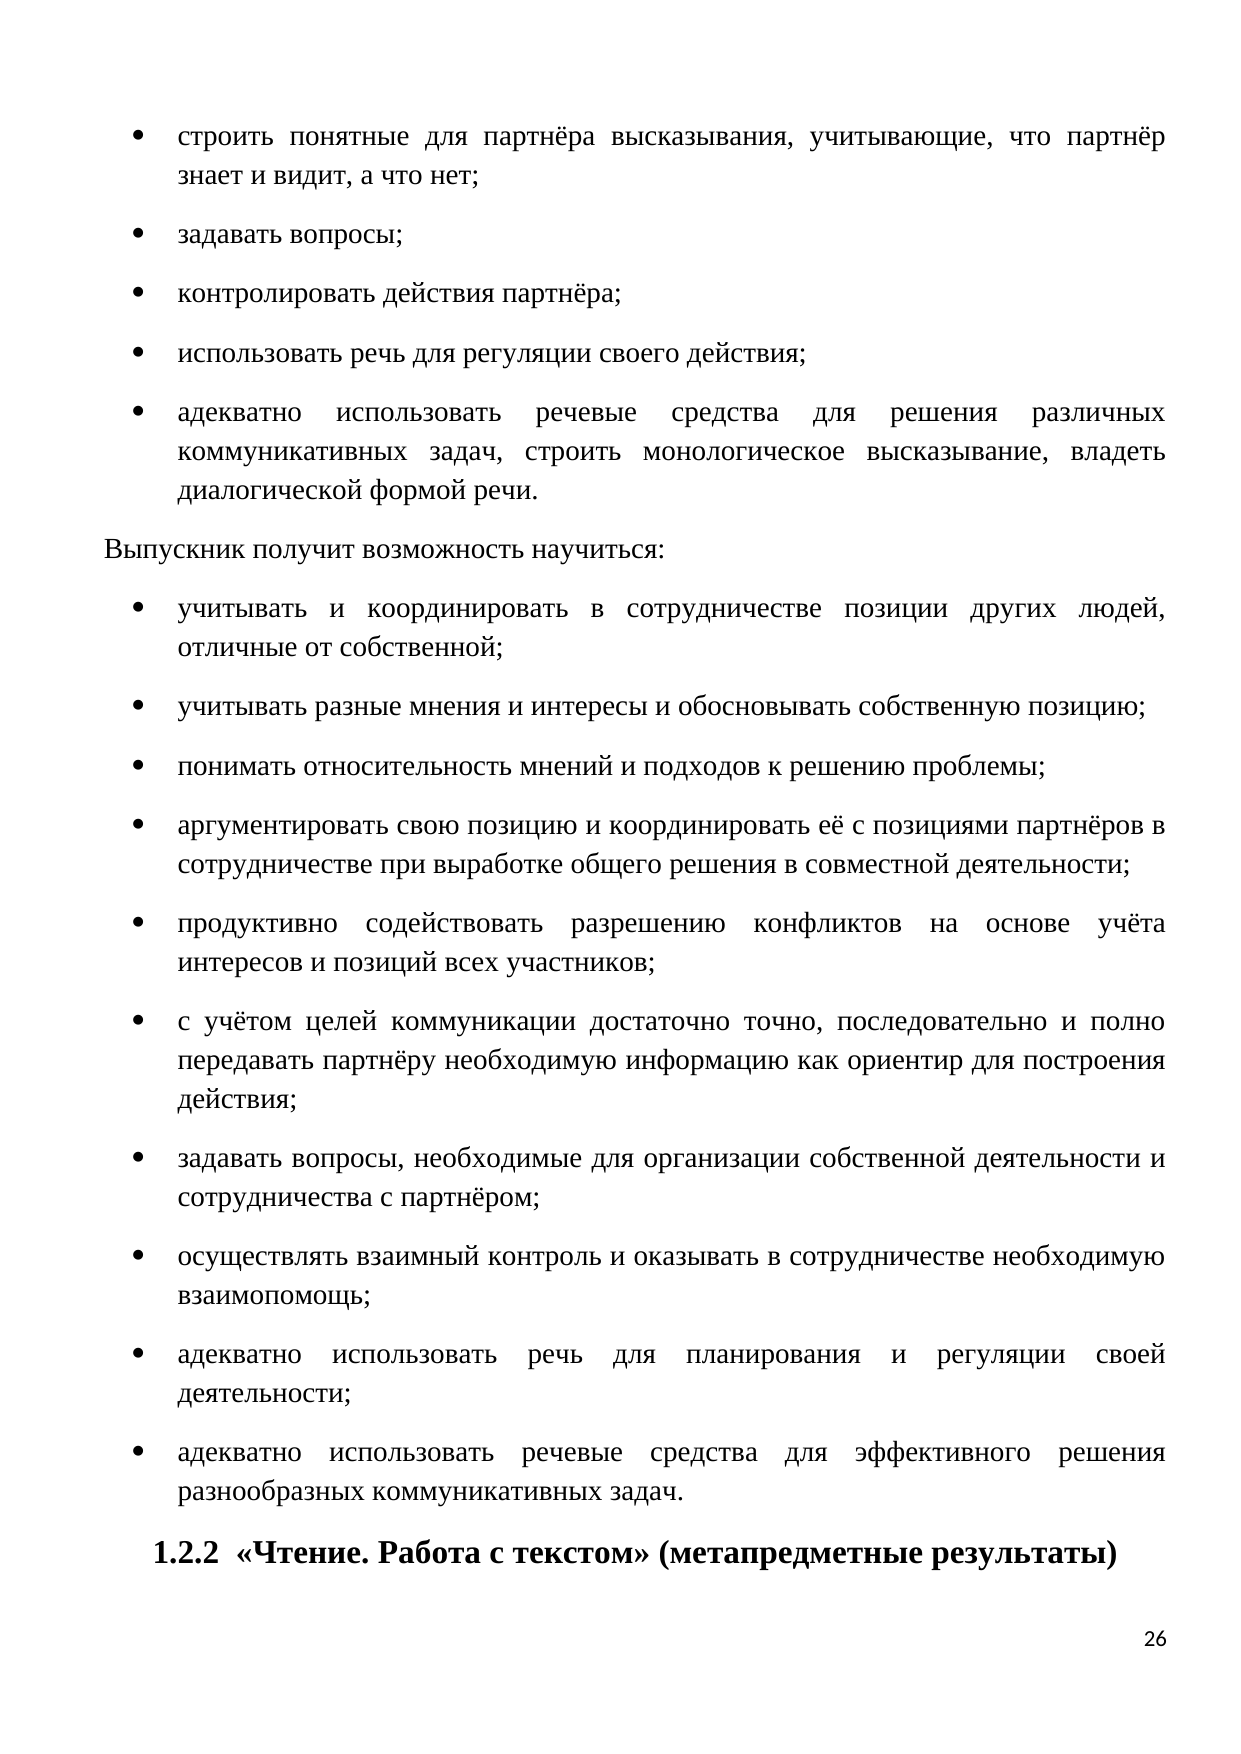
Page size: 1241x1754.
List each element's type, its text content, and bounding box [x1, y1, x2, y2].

list адекватно использовать речь для планирования и регуляции своей деятельности; [133, 1336, 1167, 1408]
list понимать относительность мнений и подходов к решению проблемы; [133, 748, 1167, 782]
list учитывать и координировать в сотрудничестве позиции других людей, отличные от собственной; [133, 591, 1167, 663]
list контролировать действия партнёра; [133, 276, 1167, 309]
list использовать речь для регуляции своего действия; [133, 335, 1167, 369]
list задавать вопросы; [133, 216, 1167, 250]
list адекватно использовать речевые средства для решения различных коммуникативных задач, строить монологическое высказывание, владеть диалогической формой речи. [133, 394, 1167, 505]
list продуктивно содействовать разрешению конфликтов на основе учёта интересов и позиций всех участников; [133, 906, 1167, 978]
list с учётом целей коммуникации достаточно точно, последовательно и полно передавать партнёру необходимую информацию как ориентир для построения действия; [133, 1003, 1167, 1114]
list осуществлять взаимный контроль и оказывать в сотрудничестве необходимую взаимопомощь; [133, 1238, 1167, 1310]
list учитывать разные мнения и интересы и обосновывать собственную позицию; [133, 688, 1167, 722]
list задавать вопросы, необходимые для организации собственной деятельности и сотрудничества с партнёром; [133, 1140, 1167, 1212]
text Выпускник получит возможность научиться: [103, 531, 1167, 565]
list строить понятные для партнёра высказывания, учитывающие, что партнёр знает и видит, а что нет; [133, 118, 1167, 190]
text 1.2.2 «Чтение. Работа с текстом» (метапредметные результаты) [103, 1532, 1167, 1571]
list аргументировать свою позицию и координировать её с позициями партнёров в сотрудничестве при выработке общего решения в совместной деятельности; [133, 807, 1167, 880]
list адекватно использовать речевые средства для эффективного решения разнообразных коммуникативных задач. [133, 1434, 1167, 1506]
